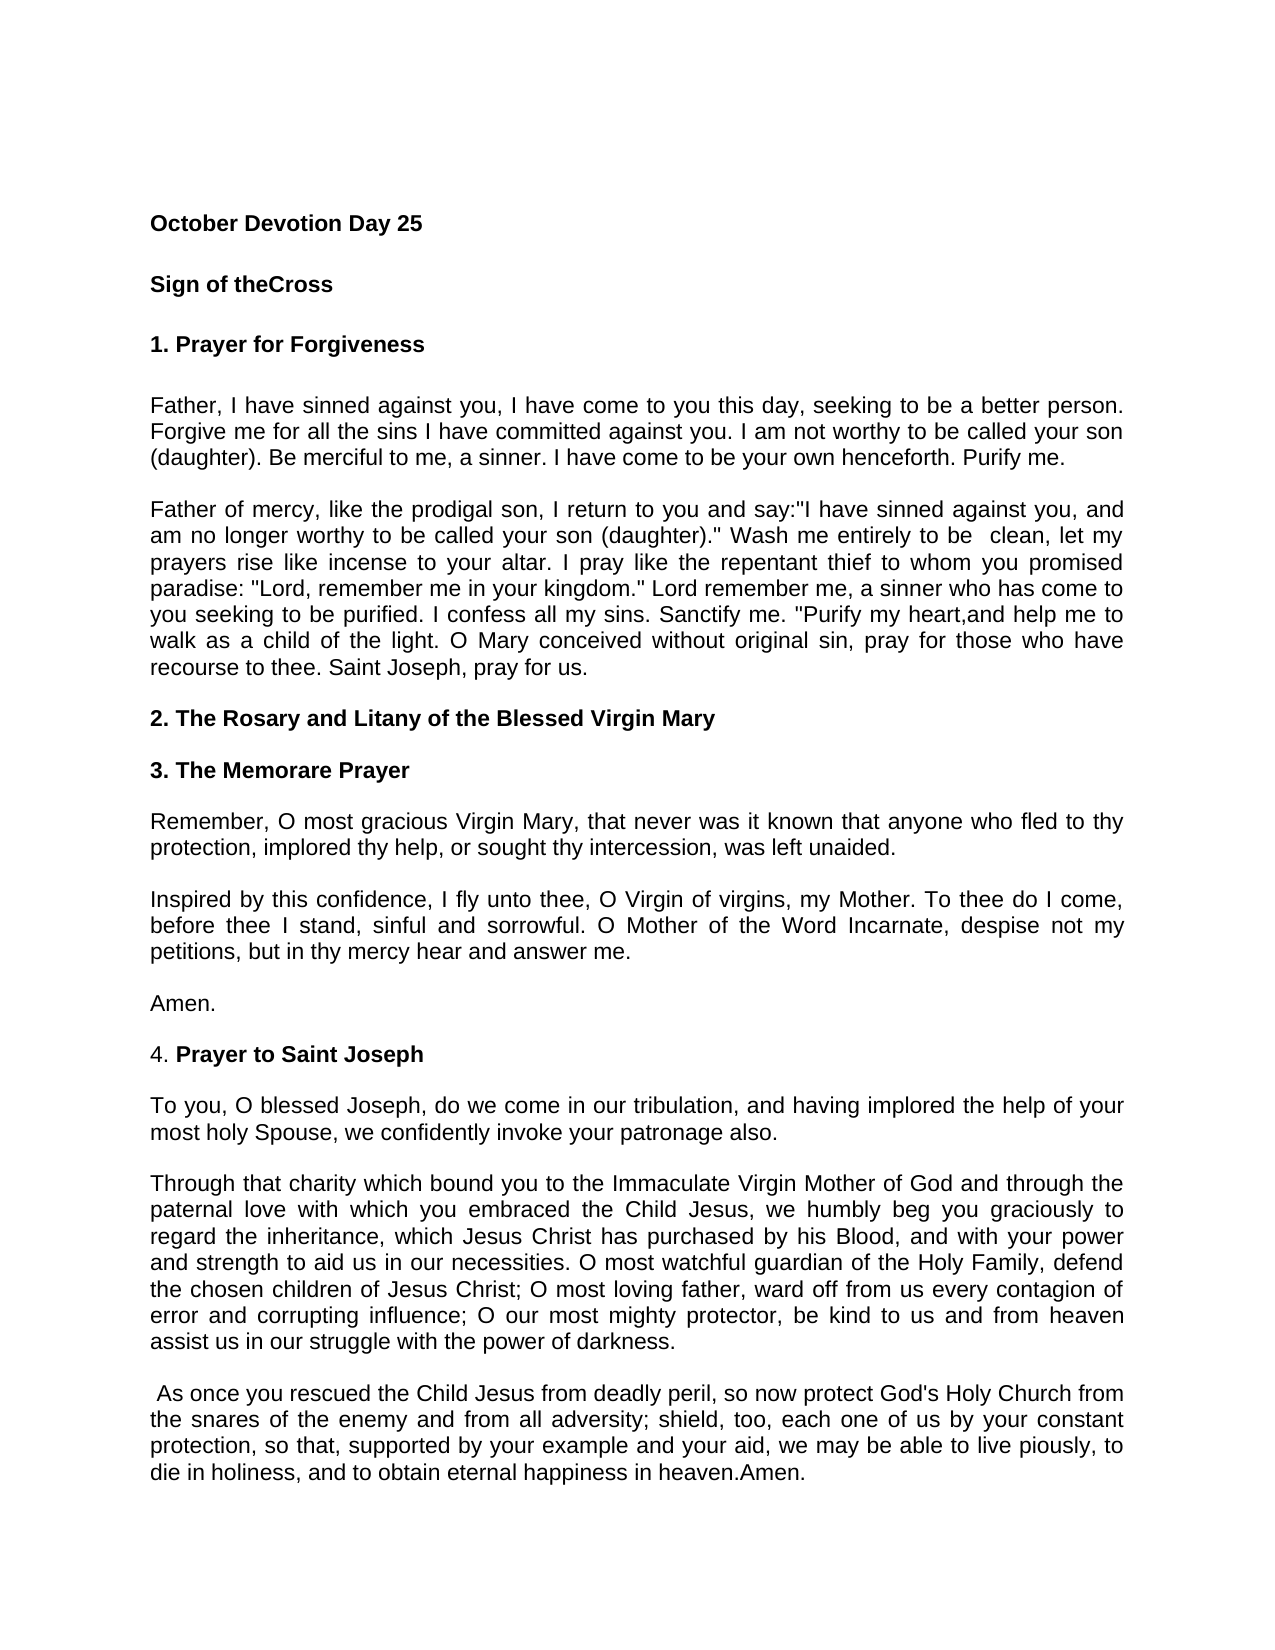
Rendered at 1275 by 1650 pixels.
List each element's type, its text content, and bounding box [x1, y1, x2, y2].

text 4. Prayer to Saint Joseph [150, 1041, 1125, 1067]
text As once you rescued the Child Jesus from deadly peril, so now protect God's Holy Church from the snares of the enemy and from all adversity; shield, too, each one of us by your constant protection, so that, supported by your example and your aid, we may be able to live piously, to die in holiness, and to obtain eternal happiness in heaven.Amen. [150, 1379, 1125, 1485]
text Amen. [150, 990, 1125, 1016]
text 2. The Rosary and Litany of the Blessed Virgin Mary [150, 705, 1125, 732]
text October Devotion Day 25 [150, 210, 1125, 237]
text Inspired by this confidence, I fly unto thee, O Virgin of virgins, my Mother. To thee do I come, before thee I stand, sinful and sorrowful. O Mother of the Word Incarnate, despise not my petitions, but in thy mercy hear and answer me. [150, 886, 1125, 965]
text Father, I have sinned against you, I have come to you this day, seeking to be a better person. Forgive me for all the sins I have committed against you. I am not worthy to be called your son (daughter). Be merciful to me, a sinner. I have come to be your own henceforth. Purify me. [150, 392, 1125, 471]
text To you, O blessed Joseph, do we come in our tribulation, and having implored the help of your most holy Spouse, we confidently invoke your patronage also. [150, 1092, 1125, 1145]
text Father of mercy, like the prodigal son, I return to you and say:"I have sinned against you, and am no longer worthy to be called your son (daughter)." Wash me entirely to be clean, let my prayers rise like incense to your altar. I pray like the repentant thief to whom you promised paradise: "Lord, remember me in your kingdom." Lord remember me, a sinner who has come to you seeking to be purified. I confess all my sins. Sanctify me. "Purify my heart,and help me to walk as a child of the light. O Mary conceived without original sin, pray for those who have recourse to thee. Saint Joseph, pray for us. [150, 496, 1125, 680]
text 1. Prayer for Forgiveness [150, 331, 1125, 358]
text 3. The Memorare Prayer [150, 757, 1125, 783]
text Remember, O most gracious Virgin Mary, that never was it known that anyone who fled to thy protection, implored thy help, or sought thy intercession, was left unaided. [150, 808, 1125, 861]
text Sign of theCross [150, 271, 1125, 297]
text Through that charity which bound you to the Immaculate Virgin Mother of God and through the paternal love with which you embraced the Child Jesus, we humbly beg you graciously to regard the inheritance, which Jesus Christ has purchased by his Blood, and with your power and strength to aid us in our necessities. O most watchful guardian of the Holy Family, defend the chosen children of Jesus Christ; O most loving father, ward off from us every contagion of error and corrupting influence; O our most mighty protector, be kind to us and from heaven assist us in our struggle with the power of darkness. [150, 1170, 1125, 1354]
